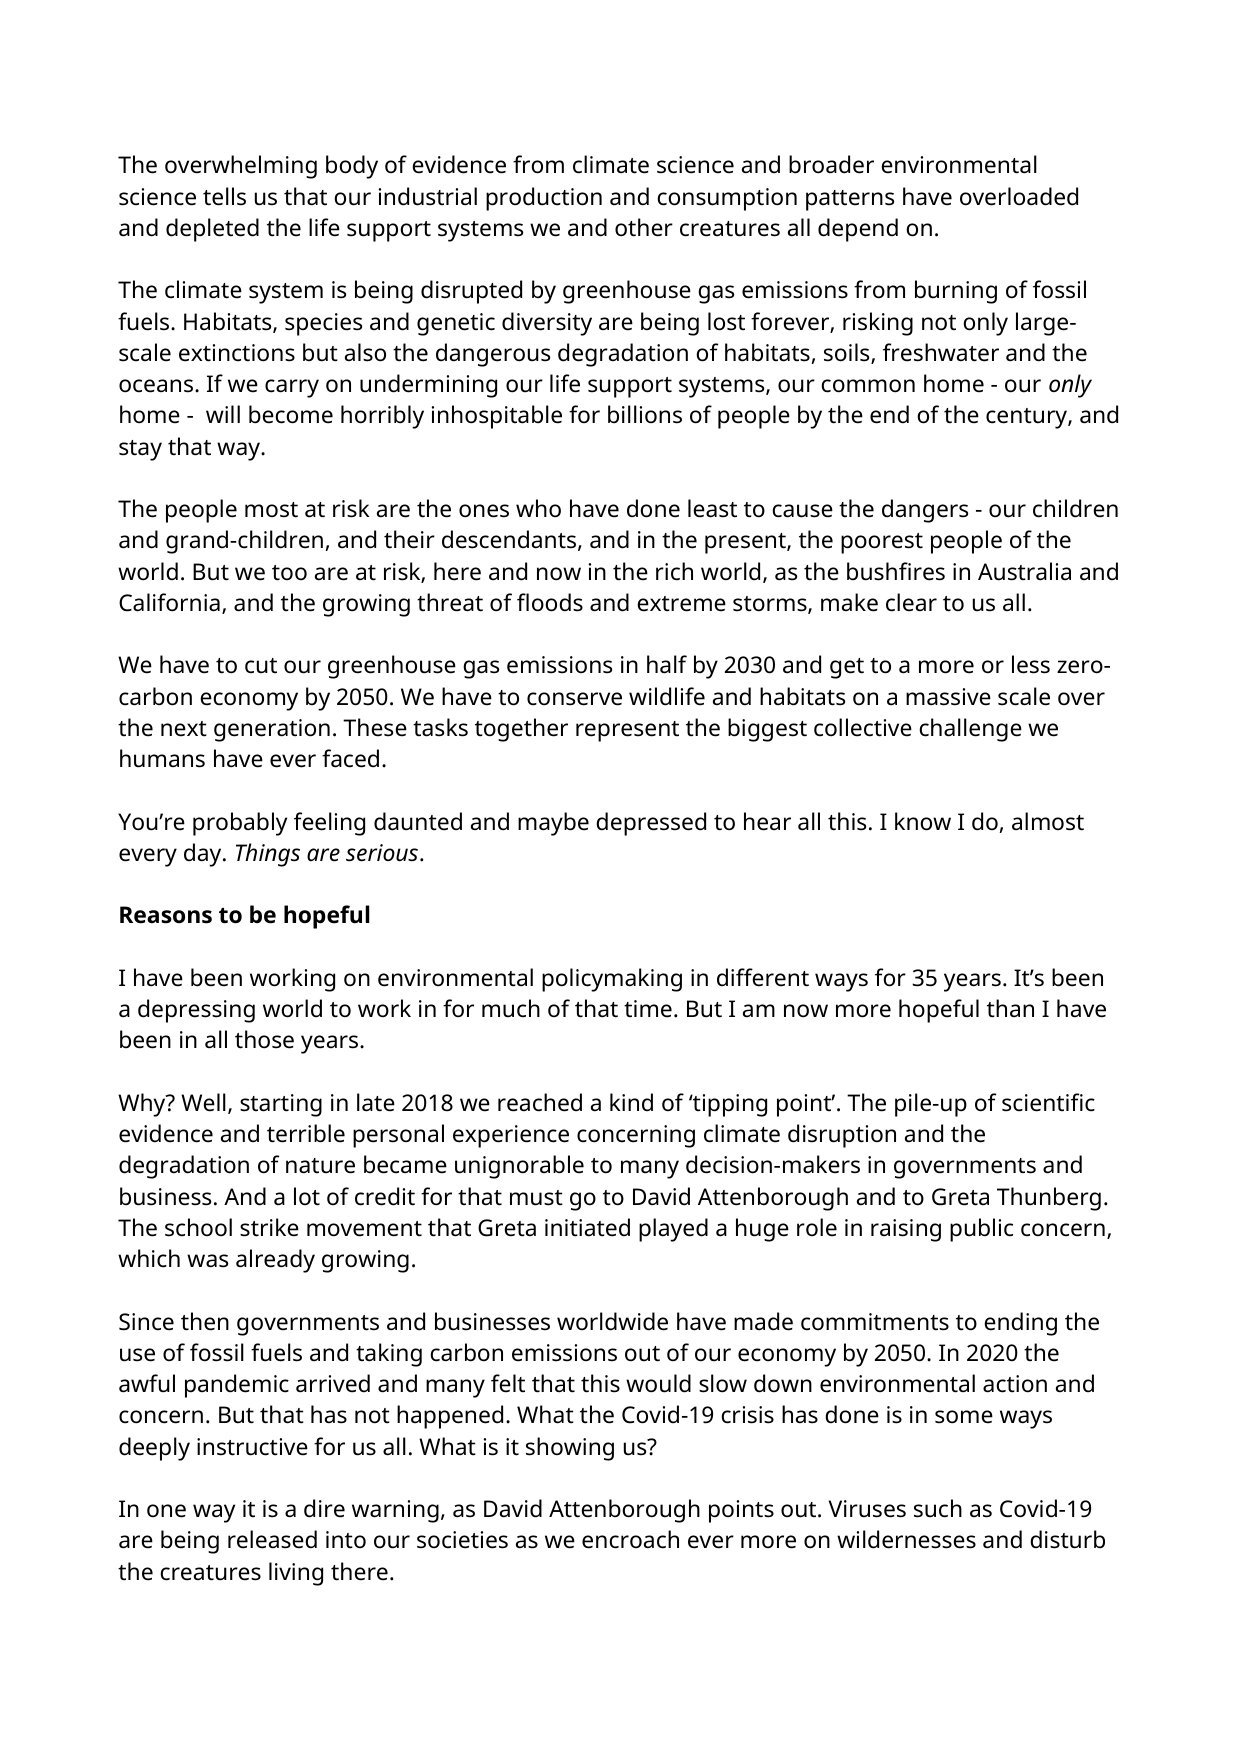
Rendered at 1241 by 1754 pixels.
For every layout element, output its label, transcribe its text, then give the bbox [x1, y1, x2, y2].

text I have been working on environmental policymaking in different ways for 35 years. It’s been a depressing world to work in for much of that time. But I am now more hopeful than I have been in all those years. [118, 962, 1122, 1056]
text Why? Well, starting in late 2018 we reached a kind of ‘tipping point’. The pile-up of scientific evidence and terrible personal experience concerning climate disruption and the degradation of nature became unignorable to many decision-makers in governments and business. And a lot of credit for that must go to David Attenborough and to Greta Thunberg. The school strike movement that Greta initiated played a huge role in raising public concern, which was already growing. [118, 1087, 1122, 1274]
text The overwhelming body of evidence from climate science and broader environmental science tells us that our industrial production and consumption patterns have overloaded and depleted the life support systems we and other creatures all depend on. [118, 149, 1122, 243]
text Reasons to be hopeful [118, 899, 1122, 931]
text We have to cut our greenhouse gas emissions in half by 2030 and get to a more or less zero-carbon economy by 2050. We have to conserve wildlife and habitats on a massive scale over the next generation. These tasks together represent the biggest collective challenge we humans have ever faced. [118, 649, 1122, 774]
text You’re probably feeling daunted and maybe depressed to hear all this. I know I do, almost every day. Things are serious. [118, 806, 1122, 868]
text The people most at risk are the ones who have done least to cause the dangers - our children and grand-children, and their descendants, and in the present, the poorest people of the world. But we too are at risk, here and now in the rich world, as the bushfires in Australia and California, and the growing threat of floods and extreme storms, make clear to us all. [118, 493, 1122, 618]
text The climate system is being disrupted by greenhouse gas emissions from burning of fossil fuels. Habitats, species and genetic diversity are being lost forever, risking not only large-scale extinctions but also the dangerous degradation of habitats, soils, freshwater and the oceans. If we carry on undermining our life support systems, our common home - our only home - will become horribly inhospitable for billions of people by the end of the century, and stay that way. [118, 274, 1122, 462]
text In one way it is a dire warning, as David Attenborough points out. Viruses such as Covid-19 are being released into our societies as we encroach ever more on wildernesses and disturb the creatures living there. [118, 1493, 1122, 1587]
text Since then governments and businesses worldwide have made commitments to ending the use of fossil fuels and taking carbon emissions out of our economy by 2050. In 2020 the awful pandemic arrived and many felt that this would slow down environmental action and concern. But that has not happened. What the Covid-19 crisis has done is in some ways deeply instructive for us all. What is it showing us? [118, 1306, 1122, 1462]
